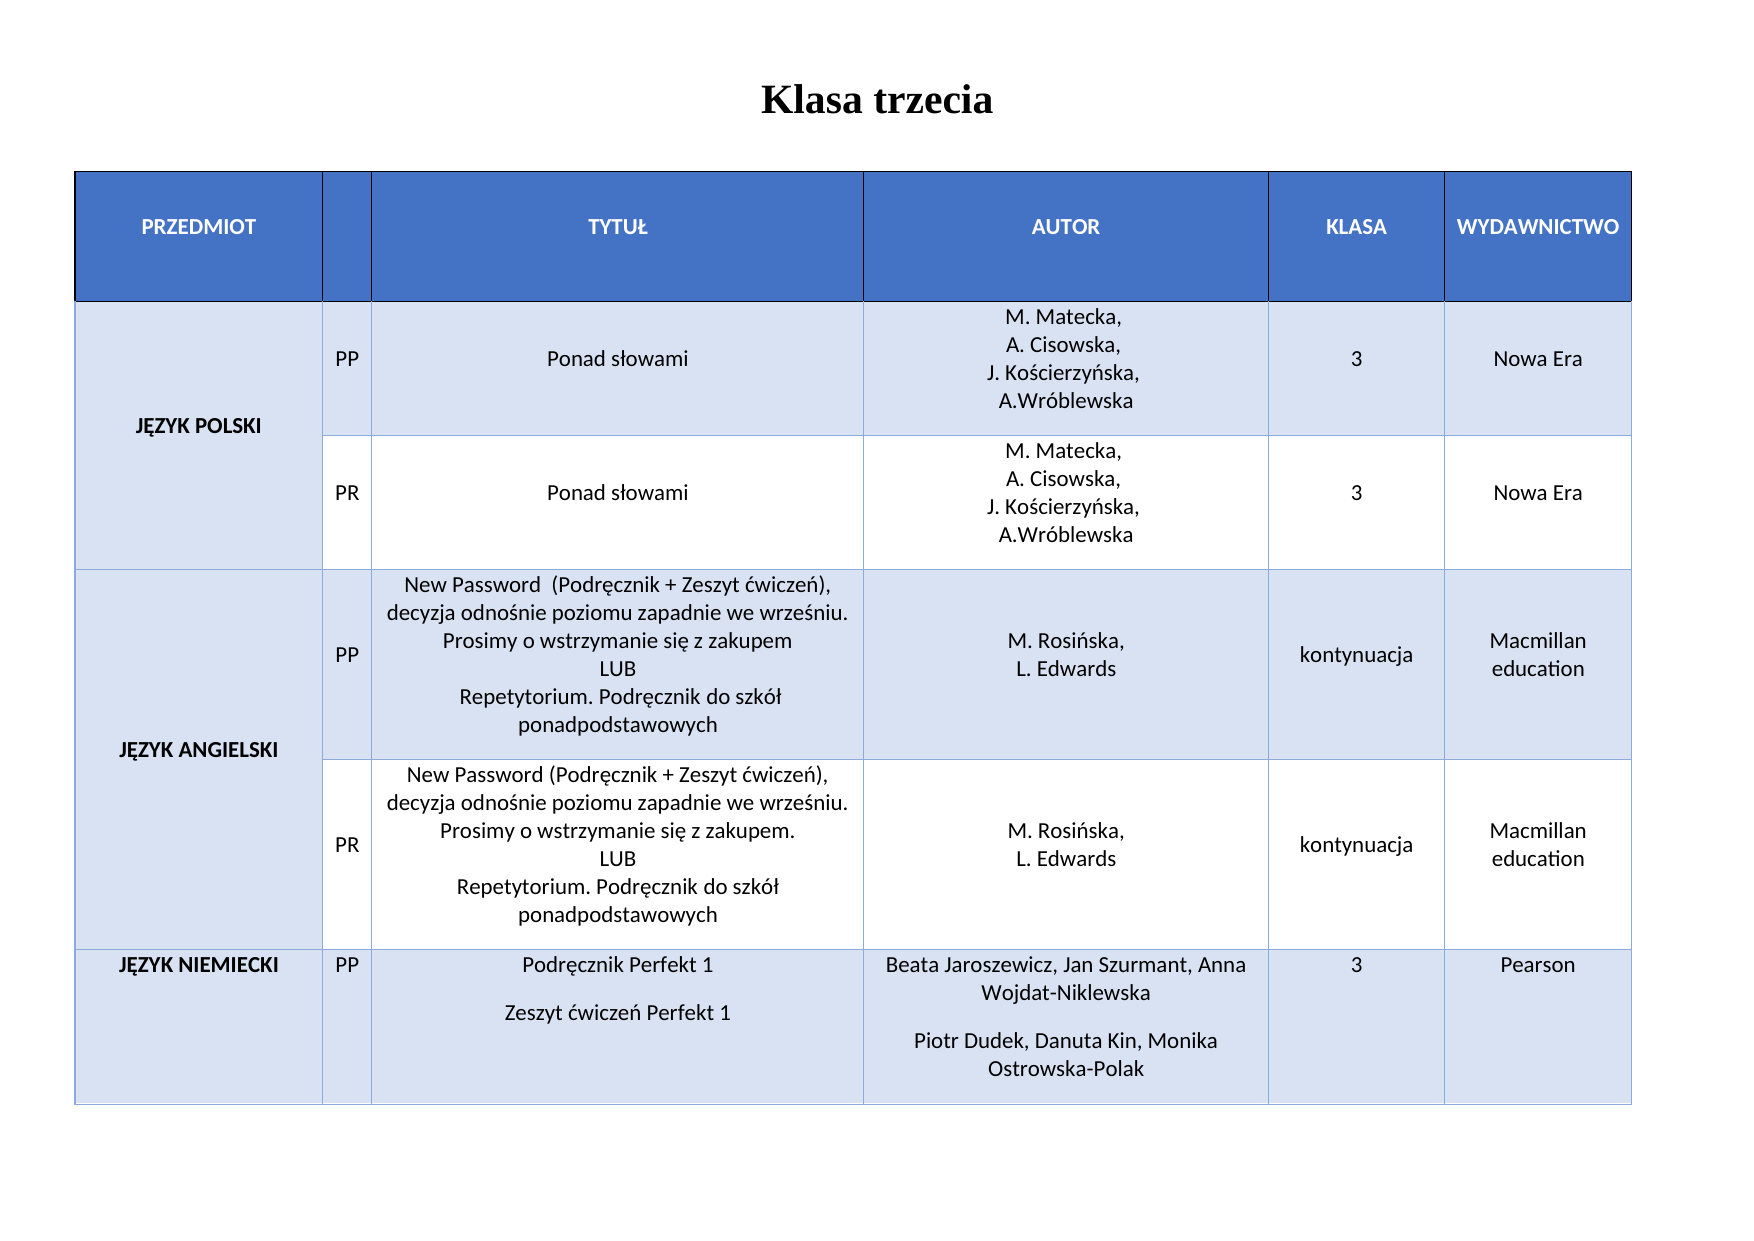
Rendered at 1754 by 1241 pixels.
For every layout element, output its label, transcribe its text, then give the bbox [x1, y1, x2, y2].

table_cell JĘZYK POLSKI [76, 302, 322, 569]
table_cell PP [323, 570, 371, 759]
table_cell Macmillan education [1445, 570, 1631, 759]
table_header AUTOR [864, 172, 1268, 301]
table_header KLASA [1269, 172, 1444, 301]
table_cell kontynuacja [1269, 570, 1444, 759]
table_cell Macmillan education [1445, 760, 1631, 949]
table_cell Ponad słowami [372, 436, 863, 569]
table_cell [864, 950, 1268, 1103]
table_cell PR [323, 436, 371, 569]
table_cell New Password (Podręcznik + Zeszyt ćwiczeń), decyzja odnośnie poziomu zapadnie we wrześniu. Prosimy o wstrzymanie się z zakupem. LUB Repetytorium. Podręcznik do szkół ponadpodstawowych [372, 760, 863, 949]
table_cell 3 [1269, 950, 1444, 1103]
table_cell 3 [1269, 302, 1444, 435]
table_cell New Password (Podręcznik + Zeszyt ćwiczeń), decyzja odnośnie poziomu zapadnie we wrześniu. Prosimy o wstrzymanie się z zakupem LUB Repetytorium. Podręcznik do szkół ponadpodstawowych [372, 570, 863, 759]
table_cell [372, 950, 863, 1103]
table_header PRZEDMIOT [76, 172, 322, 301]
table_cell Pearson [1445, 950, 1631, 1103]
table_cell PP [323, 950, 371, 1103]
table_cell M. Rosińska, L. Edwards [864, 570, 1268, 759]
table_cell JĘZYK NIEMIECKI [76, 950, 322, 1103]
table_cell M. Rosińska, L. Edwards [864, 760, 1268, 949]
table_cell 3 [1269, 436, 1444, 569]
table_cell Ponad słowami [372, 302, 863, 435]
table_cell Nowa Era [1445, 436, 1631, 569]
table_cell PP [323, 302, 371, 435]
table_cell Nowa Era [1445, 302, 1631, 435]
table_cell M. Matecka, A. Cisowska, J. Kościerzyńska, A.Wróblewska [864, 436, 1268, 569]
table_header [323, 172, 371, 301]
table_header TYTUŁ [372, 172, 863, 301]
table_cell M. Matecka, A. Cisowska, J. Kościerzyńska, A.Wróblewska [864, 302, 1268, 435]
text Klasa trzecia [75, 75, 1679, 123]
table_header WYDAWNICTWO [1445, 172, 1631, 301]
table_cell PR [323, 760, 371, 949]
table_cell JĘZYK ANGIELSKI [76, 570, 322, 949]
table_cell kontynuacja [1269, 760, 1444, 949]
